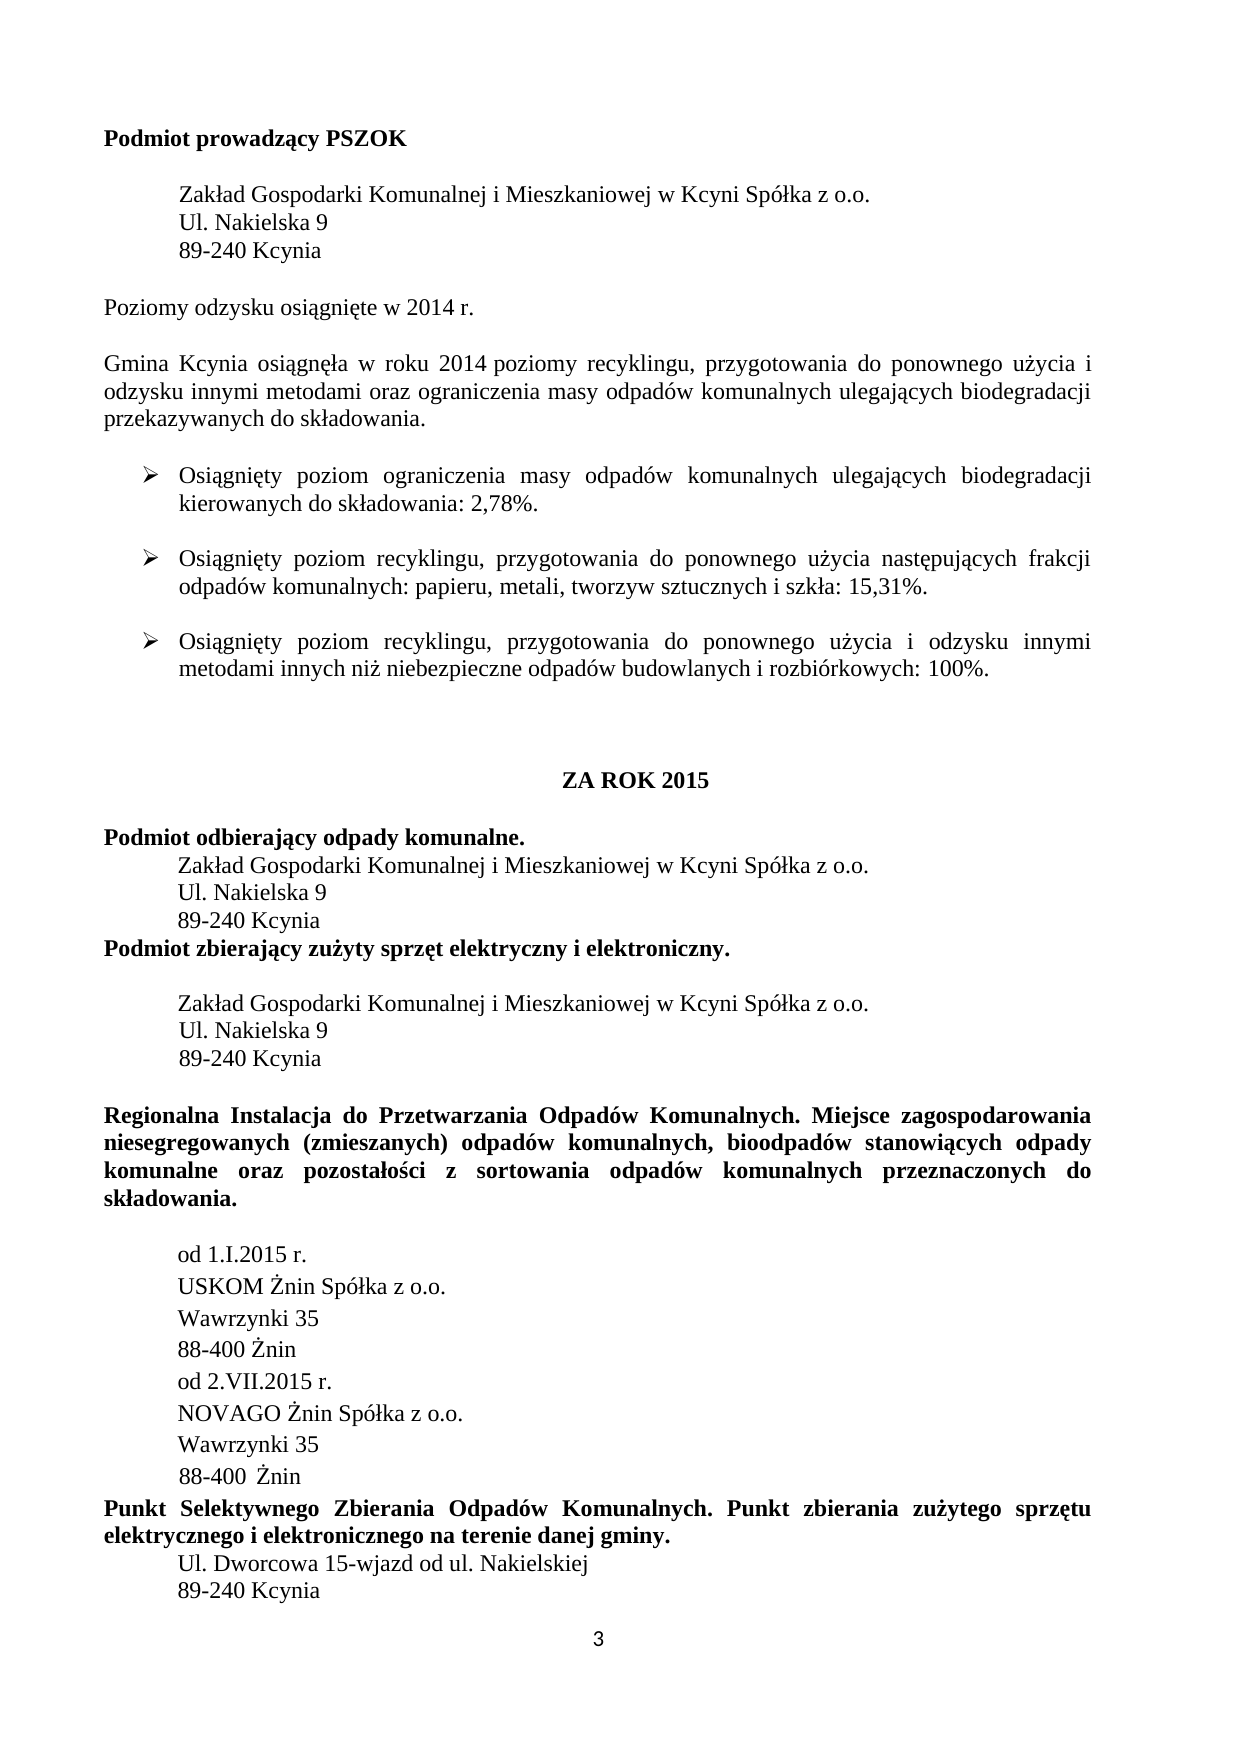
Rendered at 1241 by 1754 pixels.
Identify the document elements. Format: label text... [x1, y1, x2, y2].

list Ul. Nakielska 9 [178, 1016, 1093, 1044]
text USKOM Żnin Spółka z o.o. [103, 1272, 1093, 1300]
list 89-240 Kcynia [178, 1044, 1093, 1072]
list Ul. Nakielska 9 [178, 208, 1093, 236]
text od 1.I.2015 r. [103, 1240, 1093, 1268]
text Zakład Gospodarki Komunalnej i Mieszkaniowej w Kcyni Spółka z o.o. [103, 851, 1093, 878]
text Wawrzynki 35 [103, 1304, 1093, 1331]
text Podmiot odbierający odpady komunalne. [103, 823, 1093, 851]
text Ul. Dworcowa 15-wjazd od ul. Nakielskiej [103, 1549, 1093, 1577]
list Osiągnięty poziom recyklingu, przygotowania do ponownego użycia i odzysku innymi metodami innych niż niebezpieczne odpadów budowlanych i rozbiórkowych: 100%. [141, 627, 1093, 682]
text od 2.VII.2015 r. [103, 1367, 1093, 1395]
text Gmina Kcynia osiągnęła w roku 2014 poziomy recyklingu, przygotowania do ponownego użycia i odzysku innymi metodami oraz ograniczenia masy odpadów komunalnych ulegających biodegradacji przekazywanych do składowania. [103, 349, 1093, 432]
text Zakład Gospodarki Komunalnej i Mieszkaniowej w Kcyni Spółka z o.o. [141, 989, 1093, 1016]
text NOVAGO Żnin Spółka z o.o. [103, 1399, 1093, 1426]
list Żnin [178, 1462, 1093, 1490]
text Punkt Selektywnego Zbierania Odpadów Komunalnych. Punkt zbierania zużytego sprzętu elektrycznego i elektronicznego na terenie danej gminy. [103, 1494, 1093, 1549]
list Osiągnięty poziom recyklingu, przygotowania do ponownego użycia następujących frakcji odpadów komunalnych: papieru, metali, tworzyw sztucznych i szkła: 15,31%. [141, 544, 1093, 599]
list 89-240 Kcynia [178, 236, 1093, 263]
text Poziomy odzysku osiągnięte w 2014 r. [103, 292, 1093, 320]
text 88-400 Żnin [103, 1335, 1093, 1363]
list ZA ROK 2015 [178, 766, 1093, 794]
list Osiągnięty poziom ograniczenia masy odpadów komunalnych ulegających biodegradacji kierowanych do składowania: 2,78%. [141, 461, 1093, 516]
text Wawrzynki 35 [103, 1430, 1093, 1458]
text Podmiot prowadzący PSZOK [103, 124, 1093, 151]
list Zakład Gospodarki Komunalnej i Mieszkaniowej w Kcyni Spółka z o.o. [178, 181, 1093, 208]
text Regionalna Instalacja do Przetwarzania Odpadów Komunalnych. Miejsce zagospodarowania niesegregowanych (zmieszanych) odpadów komunalnych, bioodpadów stanowiących odpady komunalne oraz pozostałości z sortowania odpadów komunalnych przeznaczonych do składowania. [103, 1101, 1093, 1211]
text Ul. Nakielska 9 [103, 878, 1093, 906]
text 89-240 Kcynia [103, 906, 1093, 934]
text Podmiot zbierający zużyty sprzęt elektryczny i elektroniczny. [103, 934, 1093, 961]
text 89-240 Kcynia [103, 1577, 1093, 1604]
